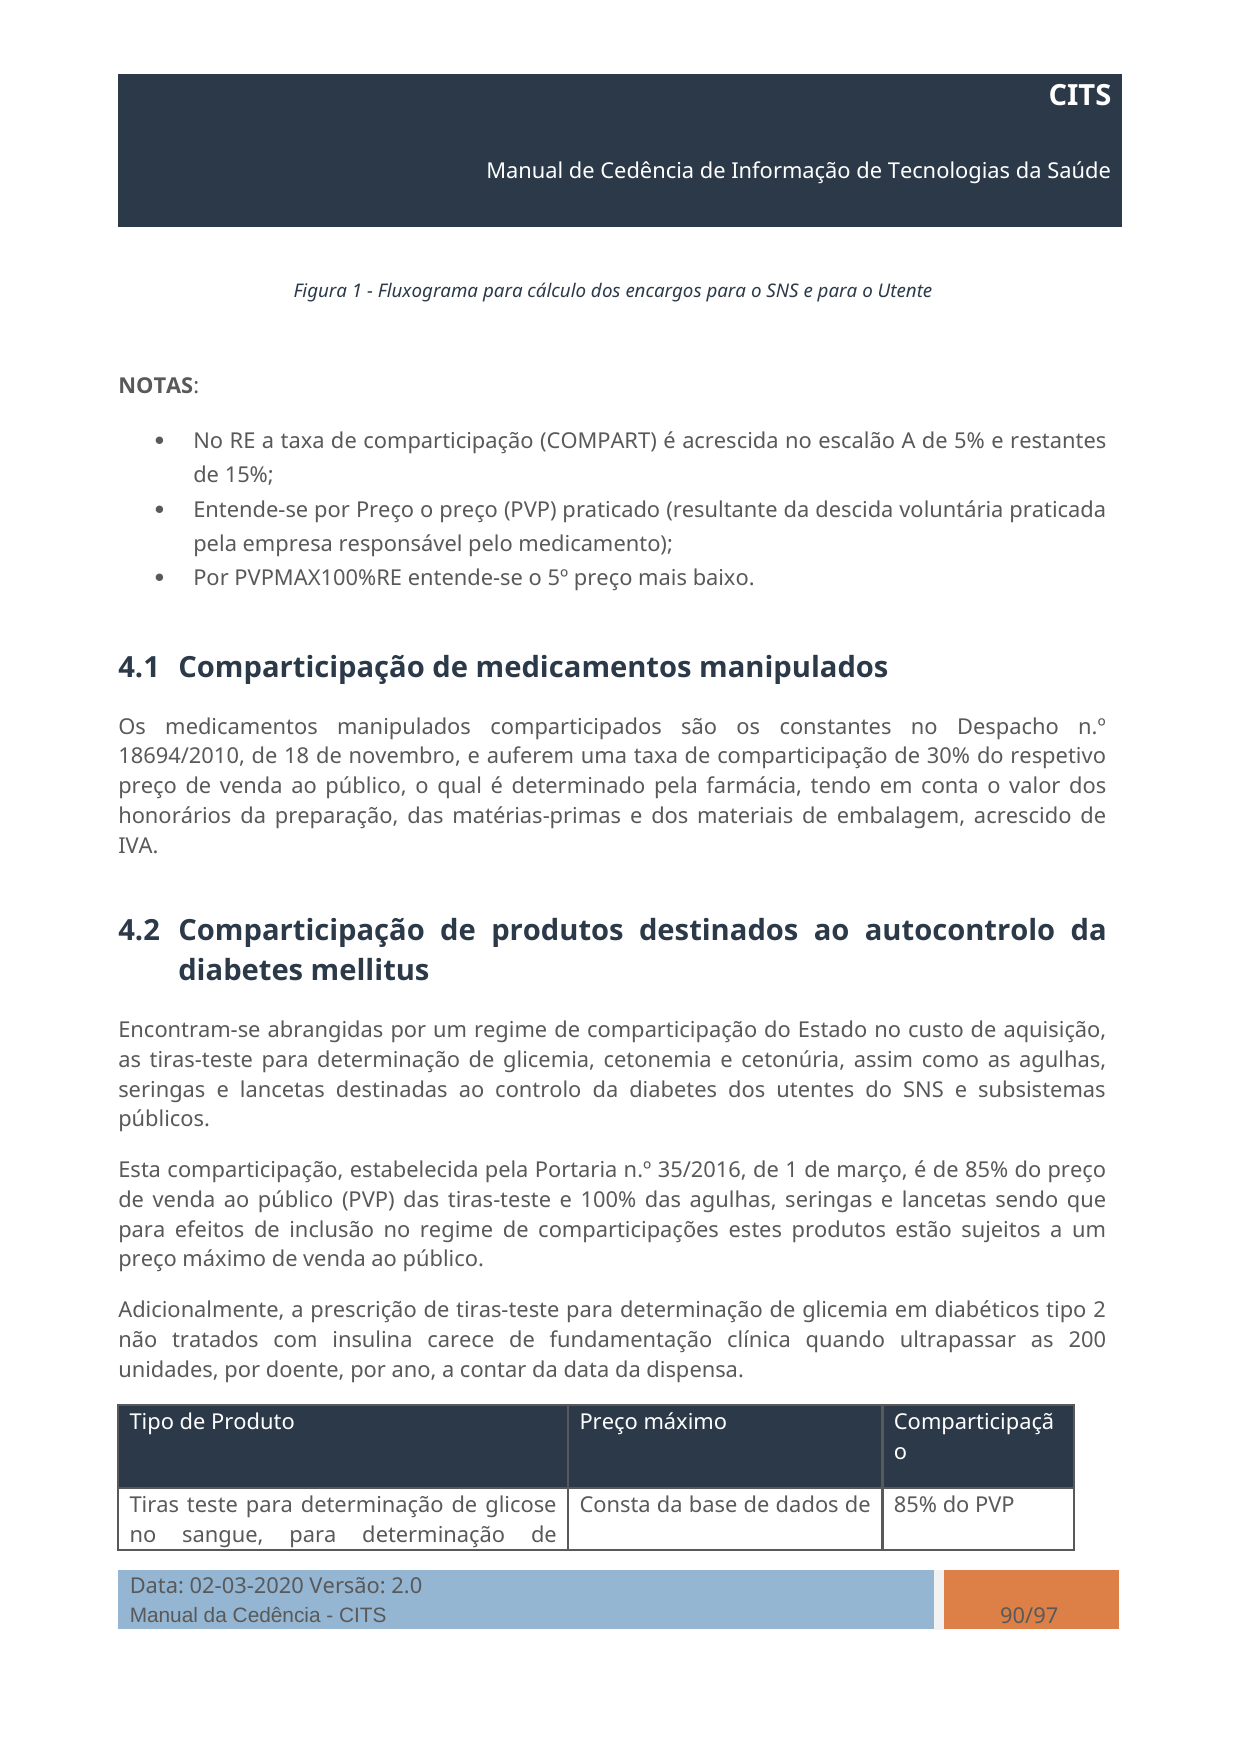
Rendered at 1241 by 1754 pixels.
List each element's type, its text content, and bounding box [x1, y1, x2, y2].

subtitle Comparticipação de produtos destinados ao autocontrolo da diabetes mellitus [118, 910, 1107, 989]
list Por PVPMAX100%RE entende-se o 5º preço mais baixo. [156, 562, 1107, 592]
text Os medicamentos manipulados comparticipados são os constantes no Despacho n.º 18694/2010, de 18 de novembro, e auferem uma taxa de comparticipação de 30% do respetivo preço de venda ao público, o qual é determinado pela farmácia, tendo em conta o valor dos honorários da preparação, das matérias-primas e dos materiais de embalagem, acrescido de IVA. [118, 711, 1107, 860]
text NOTAS: [118, 370, 1107, 400]
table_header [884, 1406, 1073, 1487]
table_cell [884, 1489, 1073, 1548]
text Adicionalmente, a prescrição de tiras-teste para determinação de glicemia em diabéticos tipo 2 não tratados com insulina carece de fundamentação clínica quando ultrapassar as 200 unidades, por doente, por ano, a contar da data da dispensa. [118, 1294, 1107, 1383]
text Esta comparticipação, estabelecida pela Portaria n.º 35/2016, de 1 de março, é de 85% do preço de venda ao público (PVP) das tiras-teste e 100% das agulhas, seringas e lancetas sendo que para efeitos de inclusão no regime de comparticipações estes produtos estão sujeitos a um preço máximo de venda ao público. [118, 1154, 1107, 1273]
text Encontram-se abrangidas por um regime de comparticipação do Estado no custo de aquisição, as tiras-teste para determinação de glicemia, cetonemia e cetonúria, assim como as agulhas, seringas e lancetas destinadas ao controlo da diabetes dos utentes do SNS e subsistemas públicos. [118, 1014, 1107, 1133]
list Entende-se por Preço o preço (PVP) praticado (resultante da descida voluntária praticada pela empresa responsável pelo medicamento); [156, 493, 1107, 557]
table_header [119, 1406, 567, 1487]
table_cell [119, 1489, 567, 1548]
subtitle Comparticipação de medicamentos manipulados [118, 646, 1107, 686]
text Figura 1 - Fluxograma para cálculo dos encargos para o SNS e para o Utente [118, 277, 1107, 303]
list No RE a taxa de comparticipação (COMPART) é acrescida no escalão A de 5% e restantes de 15%; [156, 425, 1107, 489]
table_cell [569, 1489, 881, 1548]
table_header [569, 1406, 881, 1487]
